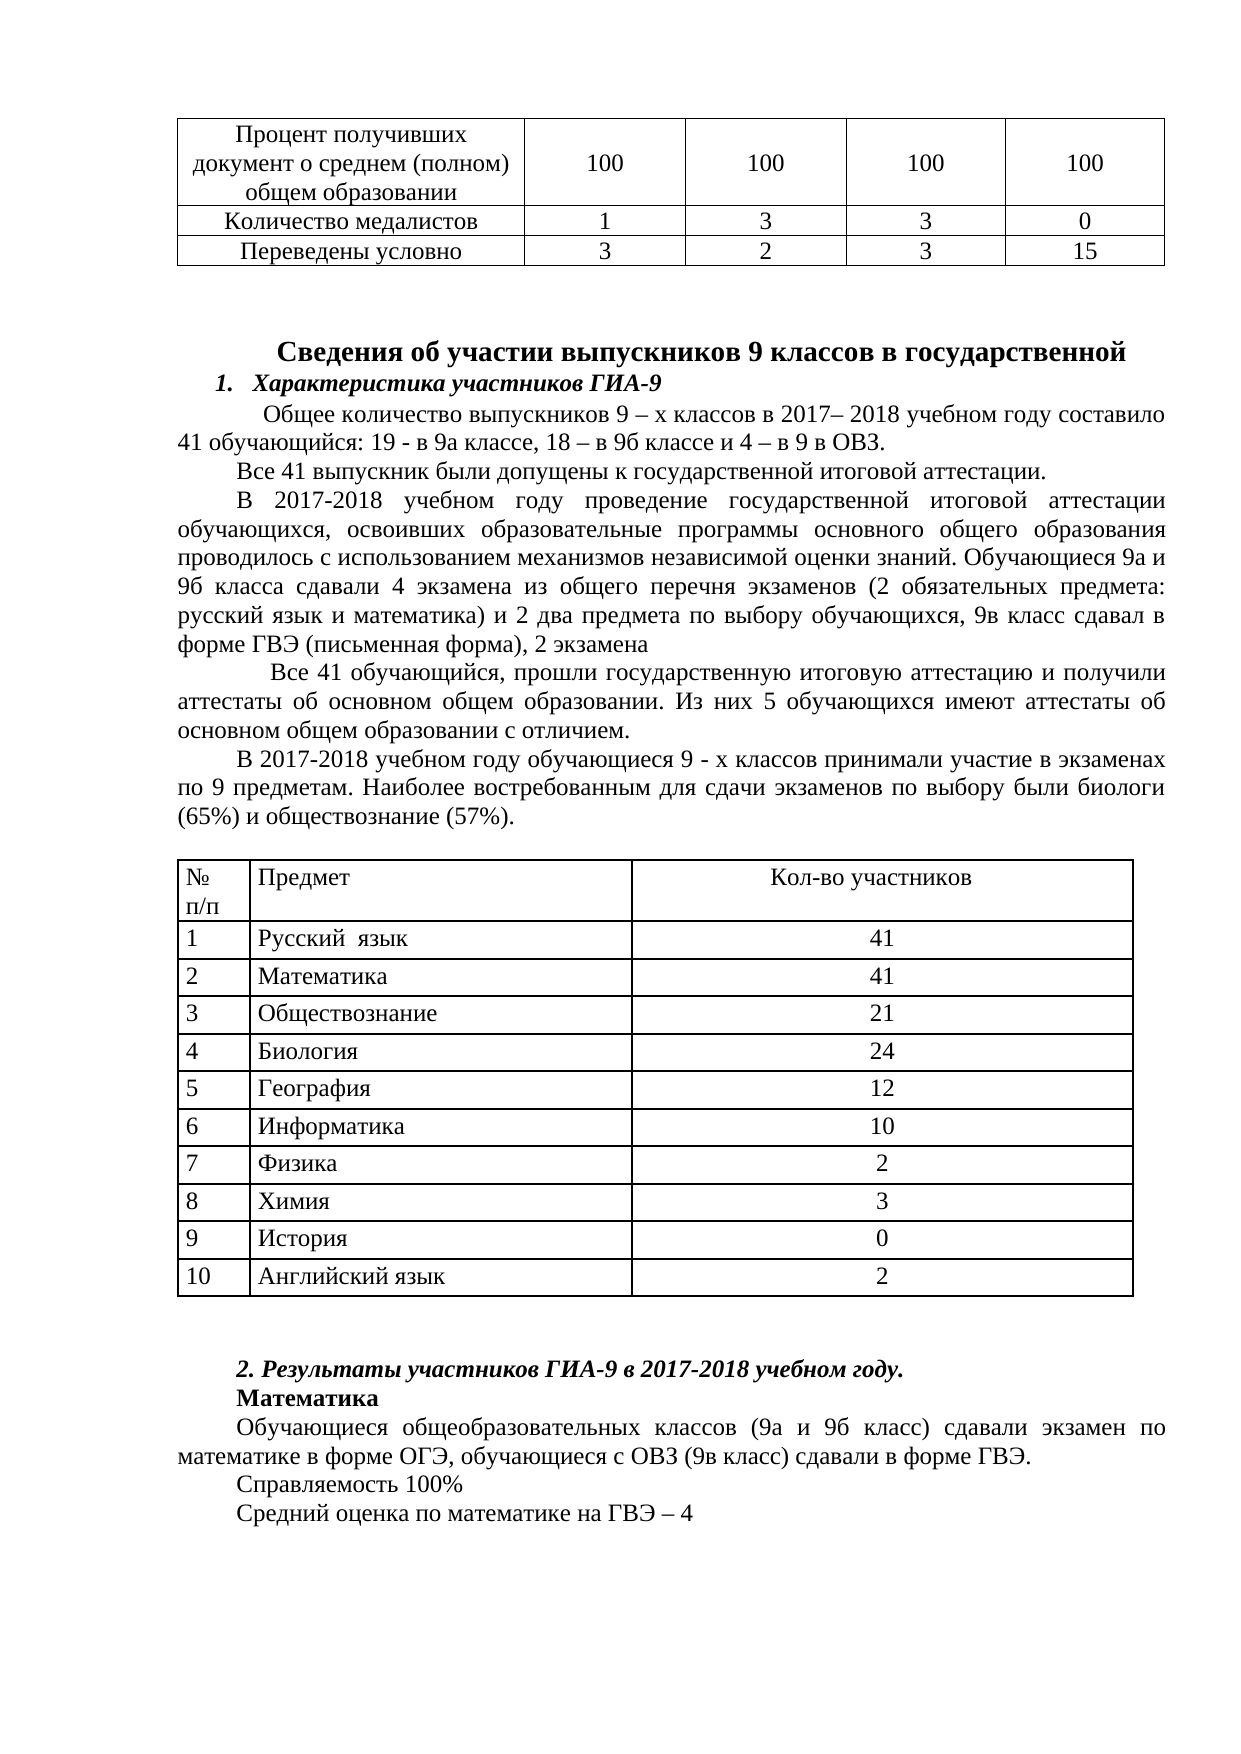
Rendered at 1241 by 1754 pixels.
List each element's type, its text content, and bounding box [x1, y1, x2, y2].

table_cell 10 [179, 1260, 249, 1295]
table_cell 9 [179, 1222, 249, 1257]
table_cell Обществознание [251, 997, 631, 1032]
table_cell 3 [847, 206, 1005, 235]
table_cell 10 [633, 1110, 1132, 1145]
table_header Кол-во участников [633, 861, 1132, 920]
table_cell 100 [686, 119, 846, 205]
table_cell 0 [633, 1222, 1132, 1257]
table_cell Английский язык [251, 1260, 631, 1295]
table_cell 24 [633, 1035, 1132, 1070]
text 2. Результаты участников ГИА-9 в 2017-2018 учебном году. [177, 1354, 1167, 1383]
table_cell Процент получивших документ о среднем (полном) общем образовании [178, 119, 524, 205]
text Математика [177, 1383, 1167, 1412]
table_cell 2 [633, 1147, 1132, 1182]
table_header Предмет [251, 861, 631, 920]
table_cell 15 [1006, 236, 1164, 265]
table_cell Математика [251, 960, 631, 995]
table_cell История [251, 1222, 631, 1257]
table_cell Биология [251, 1035, 631, 1070]
list Характеристика участников ГИА-9 [215, 368, 1167, 396]
table_cell 41 [633, 960, 1132, 995]
table_cell Информатика [251, 1110, 631, 1145]
subtitle Сведения об участии выпускников 9 классов в государственной [177, 334, 1167, 368]
text Справляемость 100% [177, 1469, 1167, 1498]
table_cell 3 [179, 997, 249, 1032]
table_header № п/п [179, 861, 249, 920]
table_cell Русский язык [251, 922, 631, 957]
table_cell 0 [1006, 206, 1164, 235]
table_cell 3 [633, 1185, 1132, 1220]
table_cell 3 [686, 206, 846, 235]
table_cell География [251, 1072, 631, 1107]
table_cell 2 [686, 236, 846, 265]
table_cell Переведены условно [178, 236, 524, 265]
table_cell 100 [1006, 119, 1164, 205]
text В 2017-2018 учебном году обучающиеся 9 - х классов принимали участие в экзаменах по 9 предметам. Наиболее востребованным для сдачи экзаменов по выбору были биологи (65%) и обществознание (57%). [177, 744, 1167, 830]
table_cell 6 [179, 1110, 249, 1145]
table_cell 2 [179, 960, 249, 995]
table_cell 100 [525, 119, 685, 205]
text Общее количество выпускников 9 – х классов в 2017– 2018 учебном году составило 41 обучающийся: 19 - в 9а классе, 18 – в 9б классе и 4 – в 9 в ОВЗ. [177, 399, 1167, 456]
table_cell Химия [251, 1185, 631, 1220]
table_cell 12 [633, 1072, 1132, 1107]
table_cell 3 [847, 236, 1005, 265]
table_cell Физика [251, 1147, 631, 1182]
table_cell 21 [633, 997, 1132, 1032]
table_cell 1 [525, 206, 685, 235]
text Средний оценка по математике на ГВЭ – 4 [177, 1498, 1167, 1527]
text Обучающиеся общеобразовательных классов (9а и 9б класс) сдавали экзамен по математике в форме ОГЭ, обучающиеся с ОВЗ (9в класс) сдавали в форме ГВЭ. [177, 1412, 1167, 1469]
table_cell 7 [179, 1147, 249, 1182]
table_cell 100 [847, 119, 1005, 205]
table_cell 1 [179, 922, 249, 957]
table_cell Количество медалистов [178, 206, 524, 235]
text В 2017-2018 учебном году проведение государственной итоговой аттестации обучающихся, освоивших образовательные программы основного общего образования проводилось с использованием механизмов независимой оценки знаний. Обучающиеся 9а и 9б класса сдавали 4 экзамена из общего перечня экзаменов (2 обязательных предмета: русский язык и математика) и 2 два предмета по выбору обучающихся, 9в класс сдавал в форме ГВЭ (письменная форма), 2 экзамена [177, 485, 1167, 657]
table_cell 8 [179, 1185, 249, 1220]
table_cell 41 [633, 922, 1132, 957]
table_cell 2 [633, 1260, 1132, 1295]
table_cell 5 [179, 1072, 249, 1107]
text Все 41 обучающийся, прошли государственную итоговую аттестацию и получили аттестаты об основном общем образовании. Из них 5 обучающихся имеют аттестаты об основном общем образовании с отличием. [177, 657, 1167, 744]
table_cell 4 [179, 1035, 249, 1070]
text Все 41 выпускник были допущены к государственной итоговой аттестации. [177, 456, 1167, 485]
table_cell 3 [525, 236, 685, 265]
